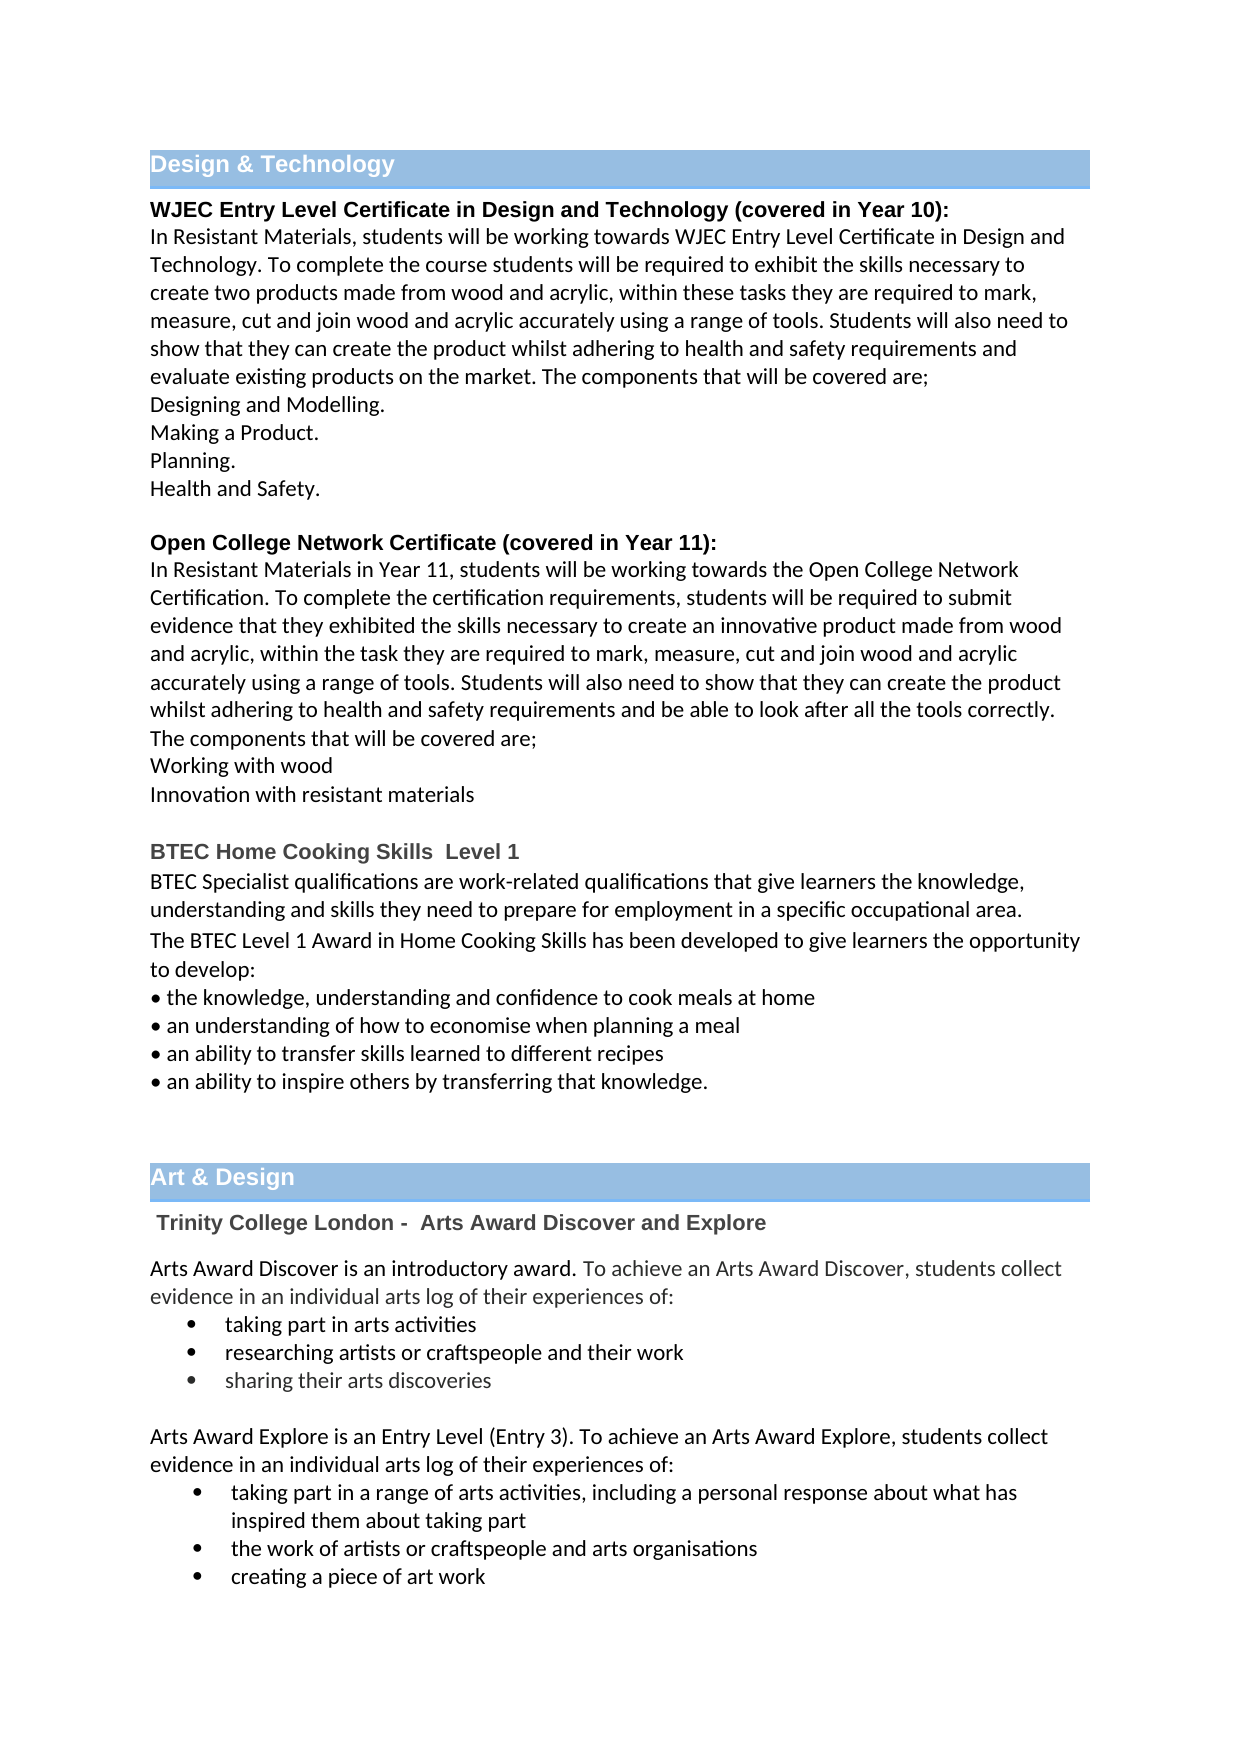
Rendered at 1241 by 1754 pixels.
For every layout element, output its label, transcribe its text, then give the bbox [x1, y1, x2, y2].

text Arts Award Discover is an introductory award. To achieve an Arts Award Discover, students collect evidence in an individual arts log of their experiences of: [150, 1254, 1090, 1310]
text • the knowledge, understanding and confidence to cook meals at home [150, 983, 1090, 1011]
text • an ability to transfer skills learned to different recipes [150, 1039, 1090, 1067]
text • an ability to inspire others by transferring that knowledge. [150, 1067, 1090, 1095]
text Working with wood [150, 752, 1090, 780]
list the work of artists or craftspeople and arts organisations [193, 1534, 1090, 1562]
list sharing their arts discoveries [187, 1366, 1090, 1394]
text Innovation with resistant materials [150, 780, 1090, 808]
text • an understanding of how to economise when planning a meal [150, 1011, 1090, 1039]
text Trinity College London - Arts Award Discover and Explore [150, 1210, 1090, 1235]
list researching artists or craftspeople and their work [187, 1338, 1090, 1366]
text Open College Network Certificate (covered in Year 11): In Resistant Materials in Year 11, students will be working towards the Open College Network Certification. To complete the certification requirements, students will be required to submit evidence that they exhibited the skills necessary to create an innovative product made from wood and acrylic, within the task they are required to mark, measure, cut and join wood and acrylic accurately using a range of tools. Students will also need to show that they can create the product whilst adhering to health and safety requirements and be able to look after all the tools correctly. The components that will be covered are; [150, 502, 1090, 752]
text Design & Technology [150, 150, 1090, 186]
text BTEC Specialist qualifications are work-related qualifications that give learners the knowledge, understanding and skills they need to prepare for employment in a specific occupational area. [150, 867, 1090, 923]
text WJEC Entry Level Certificate in Design and Technology (covered in Year 10): In Resistant Materials, students will be working towards WJEC Entry Level Certificate in Design and Technology. To complete the course students will be required to exhibit the skills necessary to create two products made from wood and acrylic, within these tasks they are required to mark, measure, cut and join wood and acrylic accurately using a range of tools. Students will also need to show that they can create the product whilst adhering to health and safety requirements and evaluate existing products on the market. The components that will be covered are; [150, 197, 1090, 390]
text Arts Award Explore is an Entry Level (Entry 3). To achieve an Arts Award Explore, students collect evidence in an individual arts log of their experiences of: [150, 1422, 1090, 1478]
list taking part in a range of arts activities, including a personal response about what has inspired them about taking part [193, 1478, 1090, 1534]
list creating a piece of art work [193, 1562, 1090, 1590]
list taking part in arts activities [187, 1310, 1090, 1338]
text Designing and Modelling. Making a Product. Planning. Health and Safety. [150, 390, 1090, 502]
text The BTEC Level 1 Award in Home Cooking Skills has been developed to give learners the opportunity to develop: [150, 927, 1090, 983]
text BTEC Home Cooking Skills Level 1 [150, 839, 1090, 864]
text Art & Design [150, 1163, 1090, 1199]
